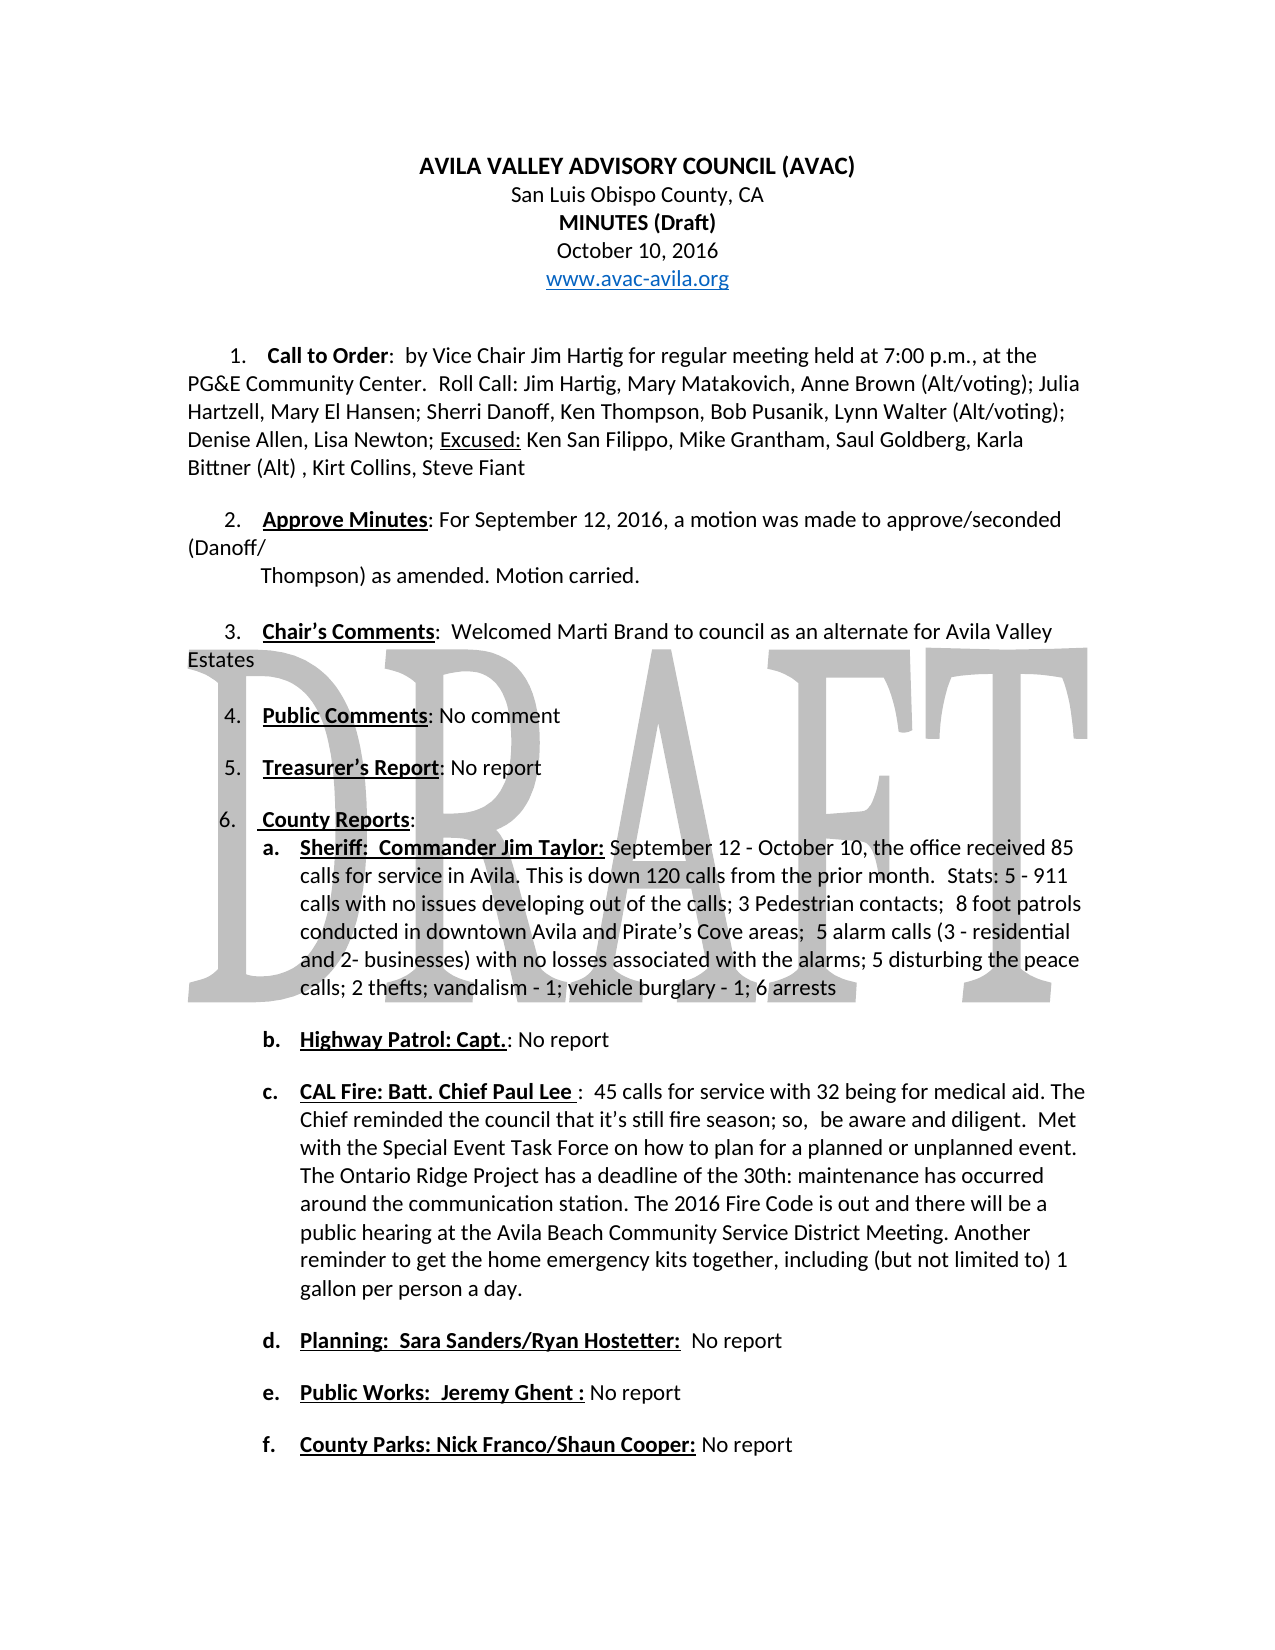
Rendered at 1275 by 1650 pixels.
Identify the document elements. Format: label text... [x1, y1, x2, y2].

text Thompson) as amended. Motion carried. [187, 561, 1087, 589]
text 2. Approve Minutes: For September 12, 2016, a motion was made to approve/seconded (Danoff/ [187, 505, 1087, 561]
list Sheriff: Commander Jim Taylor: September 12 - October 10, the office received 85 calls for service in Avila. This is down 120 calls from the prior month. Stats: 5 - 911 calls with no issues developing out of the calls; 3 Pedestrian contacts; 8 foot patrols conducted in downtown Avila and Pirate’s Cove areas; 5 alarm calls (3 - residential and 2- businesses) with no losses associated with the alarms; 5 disturbing the peace calls; 2 thefts; vandalism - 1; vehicle burglary - 1; 6 arrests [262, 833, 1087, 1001]
text October 10, 2016 [187, 237, 1087, 264]
text San Luis Obispo County, CA [187, 181, 1087, 208]
text 5. Treasurer’s Report: No report [187, 753, 1087, 781]
list County Parks: Nick Franco/Shaun Cooper: No report [262, 1430, 1087, 1458]
text 3. Chair’s Comments: Welcomed Marti Brand to council as an alternate for Avila Valley Estates [187, 617, 1087, 673]
text MINUTES (Draft) [187, 208, 1087, 237]
text 6. County Reports: [187, 805, 1087, 833]
text 1. Call to Order: by Vice Chair Jim Hartig for regular meeting held at 7:00 p.m., at the PG&E Community Center. Roll Call: Jim Hartig, Mary Matakovich, Anne Brown (Alt/voting); Julia Hartzell, Mary El Hansen; Sherri Danoff, Ken Thompson, Bob Pusanik, Lynn Walter (Alt/voting); Denise Allen, Lisa Newton; Excused: Ken San Filippo, Mike Grantham, Saul Goldberg, Karla Bittner (Alt) , Kirt Collins, Steve Fiant [187, 341, 1087, 481]
list Planning: Sara Sanders/Ryan Hostetter: No report [262, 1326, 1087, 1354]
text 4. Public Comments: No comment [187, 701, 1087, 729]
list Public Works: Jeremy Ghent : No report [262, 1378, 1087, 1406]
list Highway Patrol: Capt.: No report [262, 1025, 1087, 1053]
list CAL Fire: Batt. Chief Paul Lee : 45 calls for service with 32 being for medical aid. The Chief reminded the council that it’s still fire season; so, be aware and diligent. Met with the Special Event Task Force on how to plan for a planned or unplanned event. The Ontario Ridge Project has a deadline of the 30th: maintenance has occurred around the communication station. The 2016 Fire Code is out and there will be a public hearing at the Avila Beach Community Service District Meeting. Another reminder to get the home emergency kits together, including (but not limited to) 1 gallon per person a day. [262, 1077, 1087, 1302]
text www.avac-avila.org [187, 264, 1087, 293]
text AVILA VALLEY ADVISORY COUNCIL (AVAC) [187, 150, 1087, 181]
